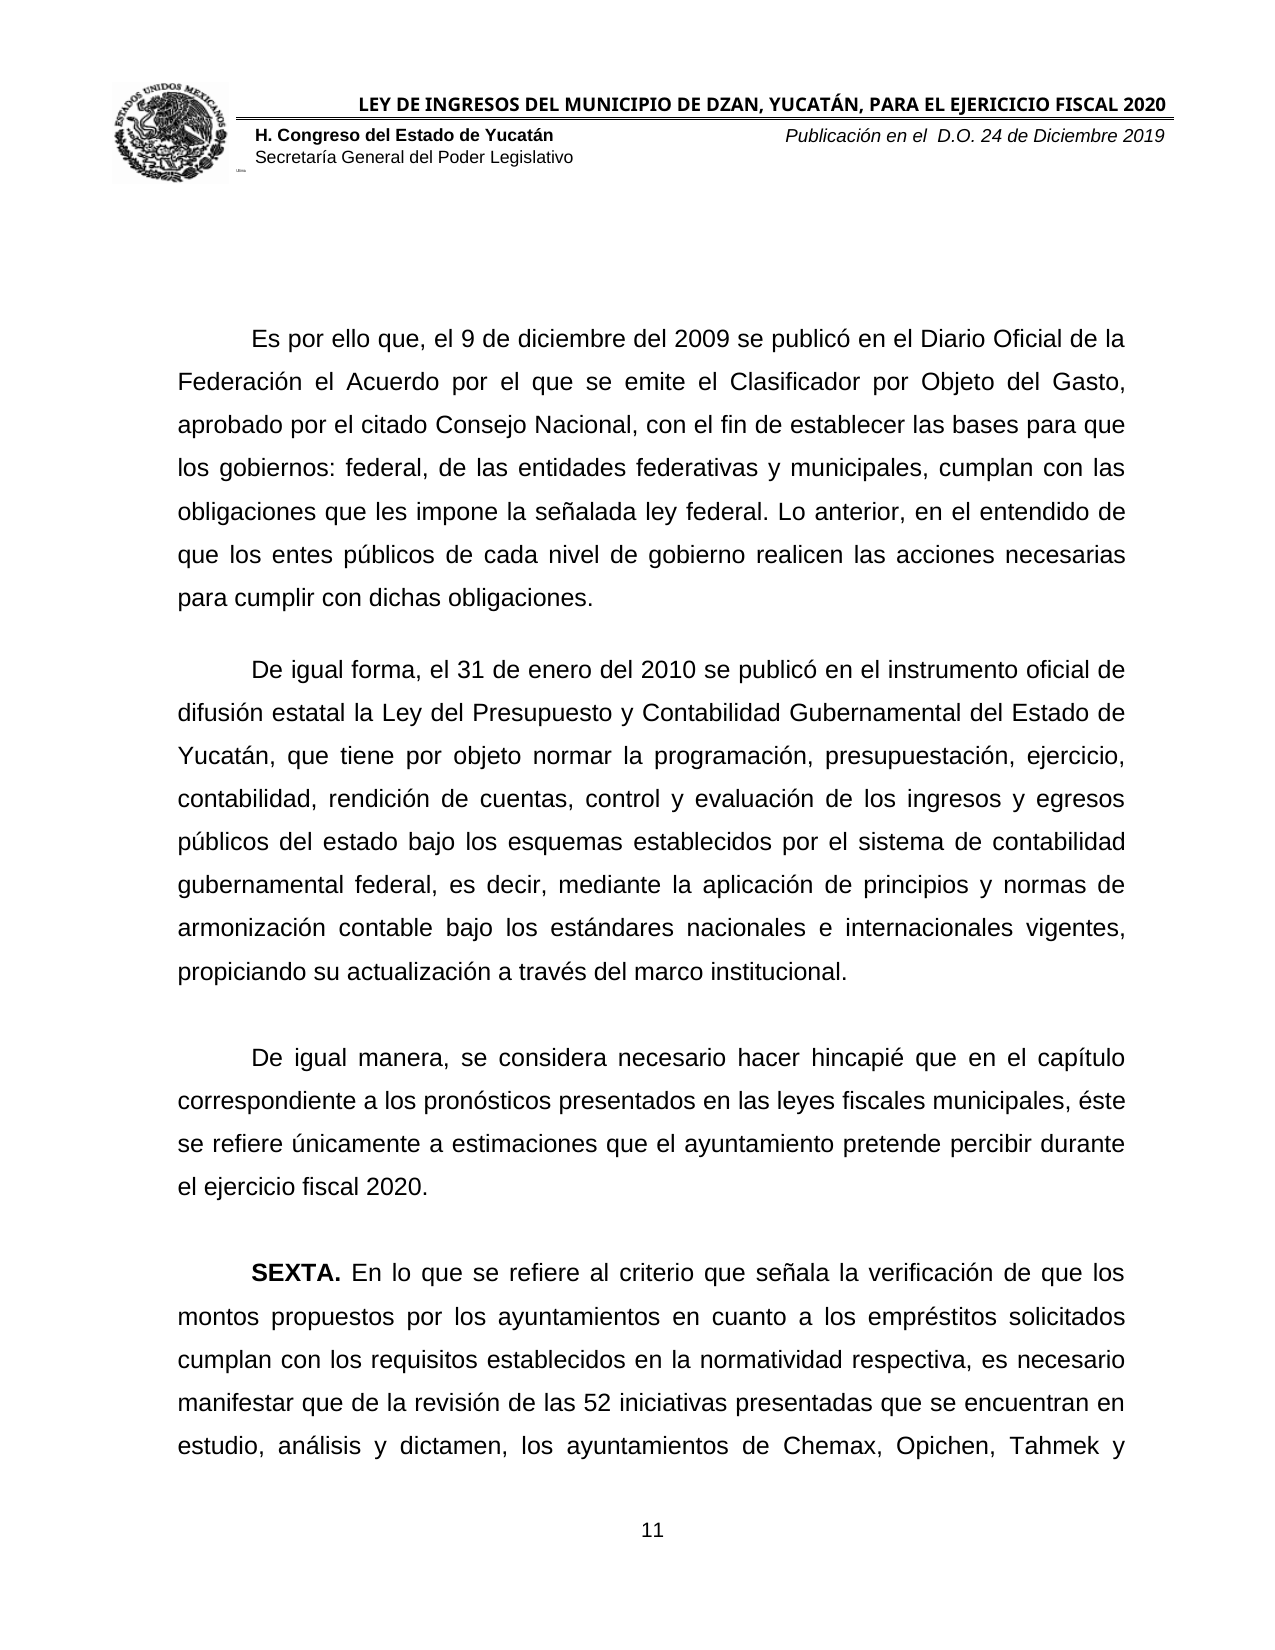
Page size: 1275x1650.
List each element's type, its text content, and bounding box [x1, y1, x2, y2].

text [177, 1258, 1127, 1460]
text Es por ello que, el 9 de diciembre del 2009 se publicó en el Diario Oficial de la Federación el Acuerdo por el que se emite el Clasificador por Objeto del Gasto, aprobado por el citado Consejo Nacional, con el fin de establecer las bases para que los gobiernos: federal, de las entidades federativas y municipales, cumplan con las obligaciones que les impone la señalada ley federal. Lo anterior, en el entendido de que los entes públicos de cada nivel de gobierno realicen las acciones necesarias para cumplir con dichas obligaciones. [177, 324, 1127, 612]
text De igual manera, se considera necesario hacer hincapié que en el capítulo correspondiente a los pronósticos presentados en las leyes fiscales municipales, éste se refiere únicamente a estimaciones que el ayuntamiento pretende percibir durante el ejercicio fiscal 2020. [177, 1043, 1127, 1201]
text De igual forma, el 31 de enero del 2010 se publicó en el instrumento oficial de difusión estatal la Ley del Presupuesto y Contabilidad Gubernamental del Estado de Yucatán, que tiene por objeto normar la programación, presupuestación, ejercicio, contabilidad, rendición de cuentas, control y evaluación de los ingresos y egresos públicos del estado bajo los esquemas establecidos por el sistema de contabilidad gubernamental federal, es decir, mediante la aplicación de principios y normas de armonización contable bajo los estándares nacionales e internacionales vigentes, propiciando su actualización a través del marco institucional. [177, 655, 1127, 985]
